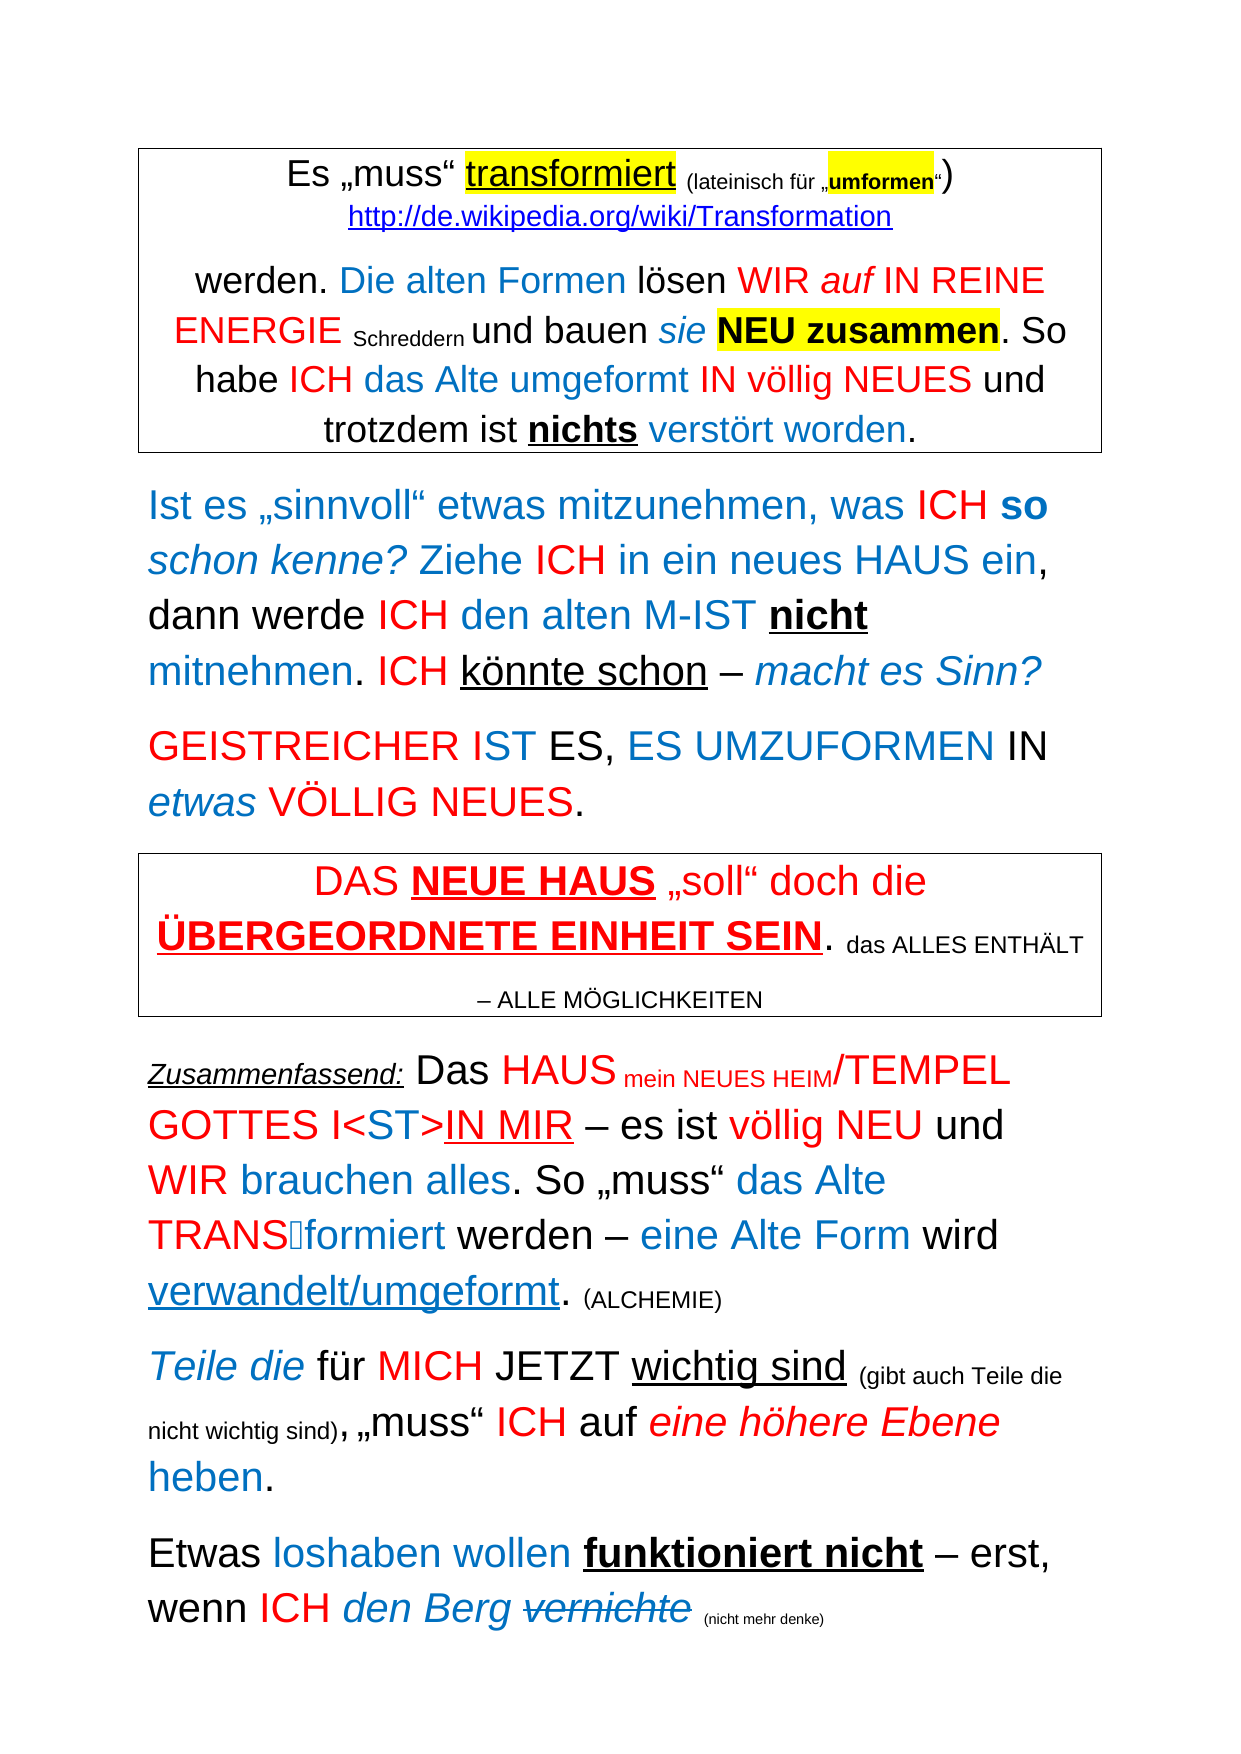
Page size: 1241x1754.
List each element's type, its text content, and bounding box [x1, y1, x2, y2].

text Zusammenfassend: Das HAUS mein NEUES HEIM/TEMPEL GOTTES I<ST>IN MIR – es ist völlig NEU und WIR brauchen alles. So „muss“ das Alte TRANSformiert werden – eine Alte Form wird verwandelt/umgeformt. (ALCHEMIE) [148, 1045, 1093, 1314]
text Es „muss“ transformiert (lateinisch für „umformen“) http://de.wikipedia.org/wiki/Transformation [139, 149, 1101, 232]
text Teile die für MICH JETZT wichtig sind (gibt auch Teile die nicht wichtig sind), „muss“ ICH auf eine höhere Ebene heben. [148, 1342, 1093, 1500]
text DAS NEUE HAUS „soll“ doch die ÜBERGEORDNETE EINHEIT SEIN. das ALLES ENTHÄLT – ALLE MÖGLICHKEITEN [139, 854, 1101, 1016]
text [148, 1528, 1093, 1631]
text Ist es „sinnvoll“ etwas mitzunehmen, was ICH so schon kenne? Ziehe ICH in ein neues HAUS ein, dann werde ICH den alten M-IST nicht mitnehmen. ICH könnte schon – macht es Sinn? [148, 481, 1093, 694]
text GEISTREICHER IST ES, ES UMZUFORMEN IN etwas VÖLLIG NEUES. [148, 722, 1093, 825]
text werden. Die alten Formen lösen WIR auf IN REINE ENERGIE Schreddern und bauen sie NEU zusammen. So habe ICH das Alte umgeformt IN völlig NEUES und trotzdem ist nichts verstört worden. [139, 255, 1101, 452]
